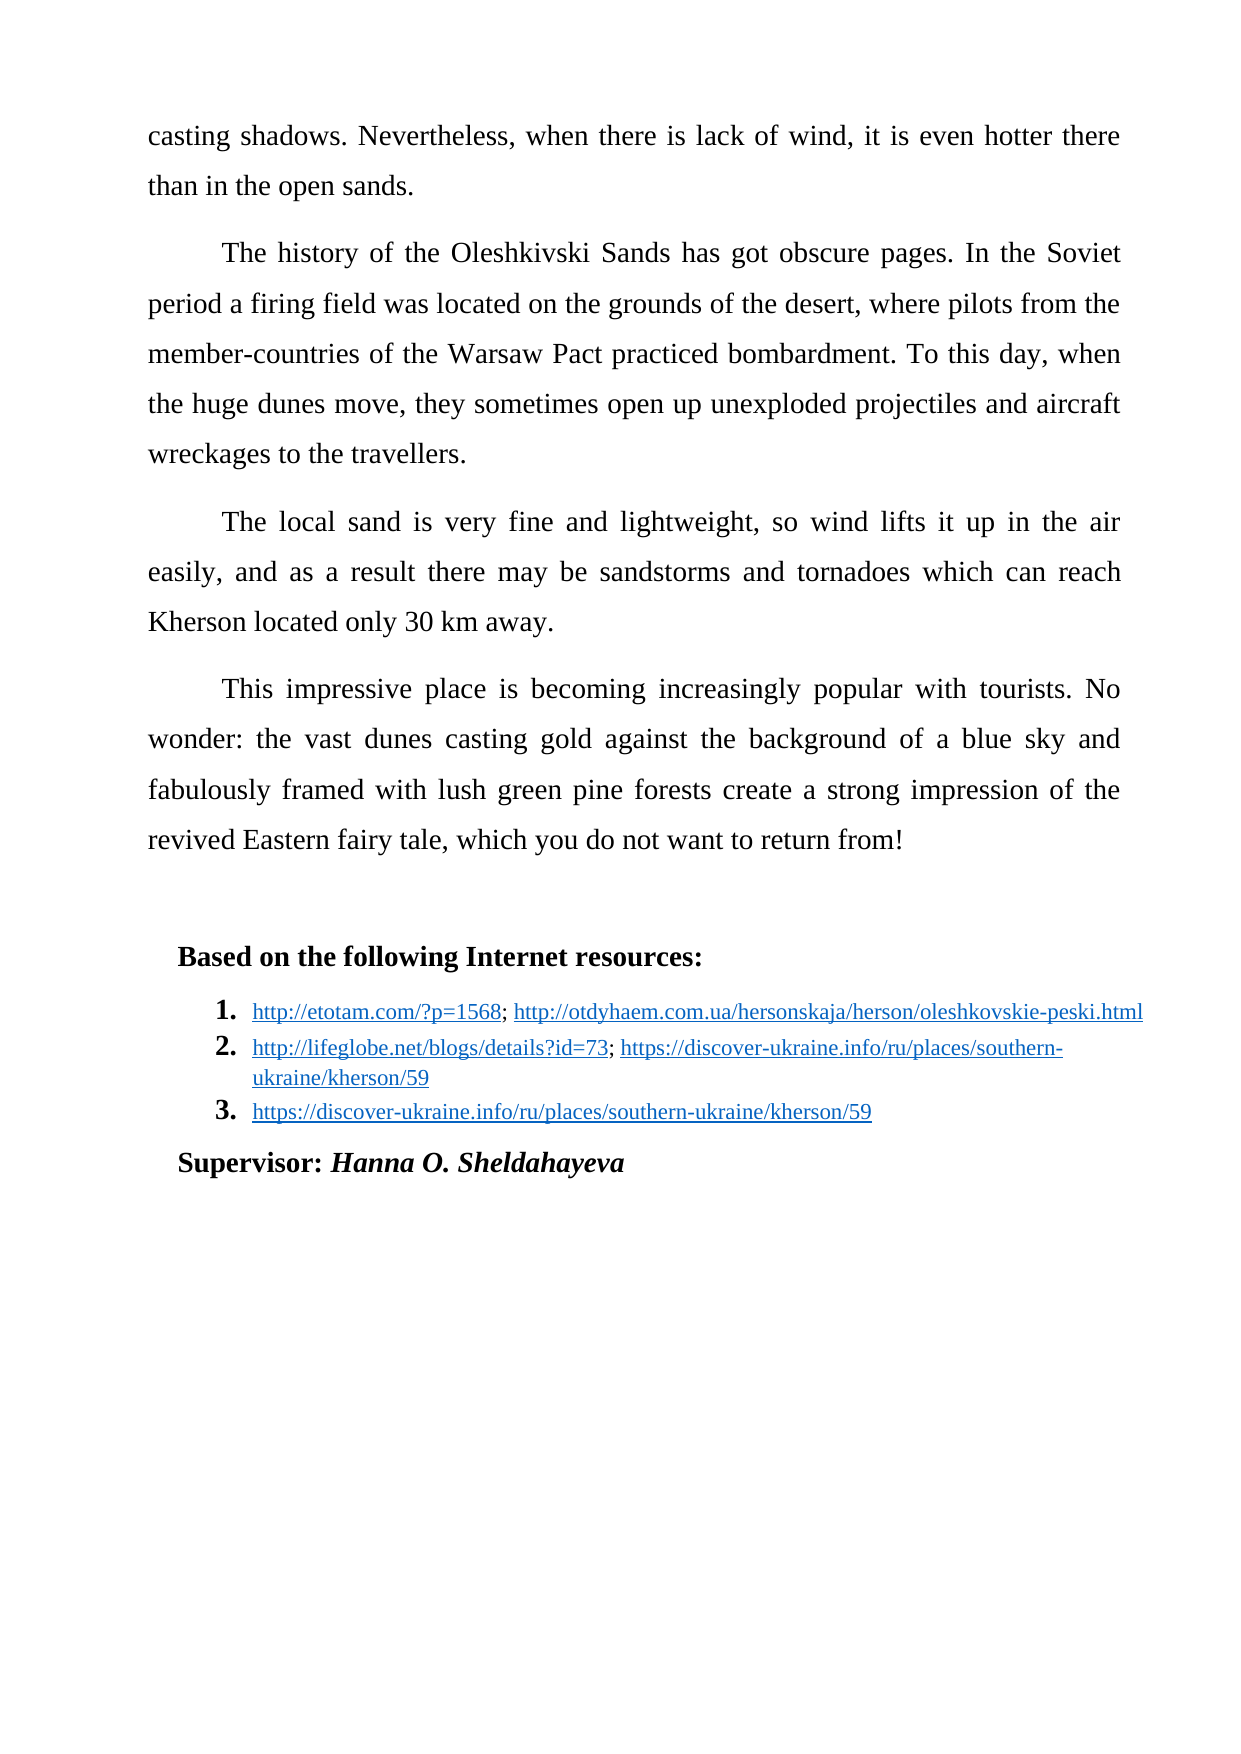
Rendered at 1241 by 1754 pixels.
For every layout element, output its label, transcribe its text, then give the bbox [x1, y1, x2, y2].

list http://lifeglobe.net/blogs/details?id=73; https://discover-ukraine.info/ru/places/southern-ukraine/kherson/59 [215, 1028, 1152, 1090]
list https://discover-ukraine.info/ru/places/southern-ukraine/kherson/59 [215, 1092, 1152, 1126]
text This impressive place is becoming increasingly popular with tourists. No wonder: the vast dunes casting gold against the background of a blue sky and fabulously framed with lush green pine forests create a strong impression of the revived Eastern fairy tale, which you do not want to return from! [148, 671, 1122, 856]
list http://etotam.com/?p=1568; http://otdyhaem.com.ua/hersonskaja/herson/oleshkovskie-peski.html [215, 992, 1152, 1026]
text Based on the following Internet resources: [177, 939, 1152, 973]
text The history of the Oleshkivski Sands has got obscure pages. In the Soviet period a firing field was located on the grounds of the desert, where pilots from the member-countries of the Warsaw Pact practiced bombardment. To this day, when the huge dunes move, they sometimes open up unexploded projectiles and aircraft wreckages to the travellers. [148, 235, 1122, 470]
text Supervisor: Hanna O. Sheldahayeva [177, 1145, 1137, 1179]
text The local sand is very fine and lightweight, so wind lifts it up in the air easily, and as a result there may be sandstorms and tornadoes which can reach Kherson located only 30 km away. [148, 504, 1122, 638]
